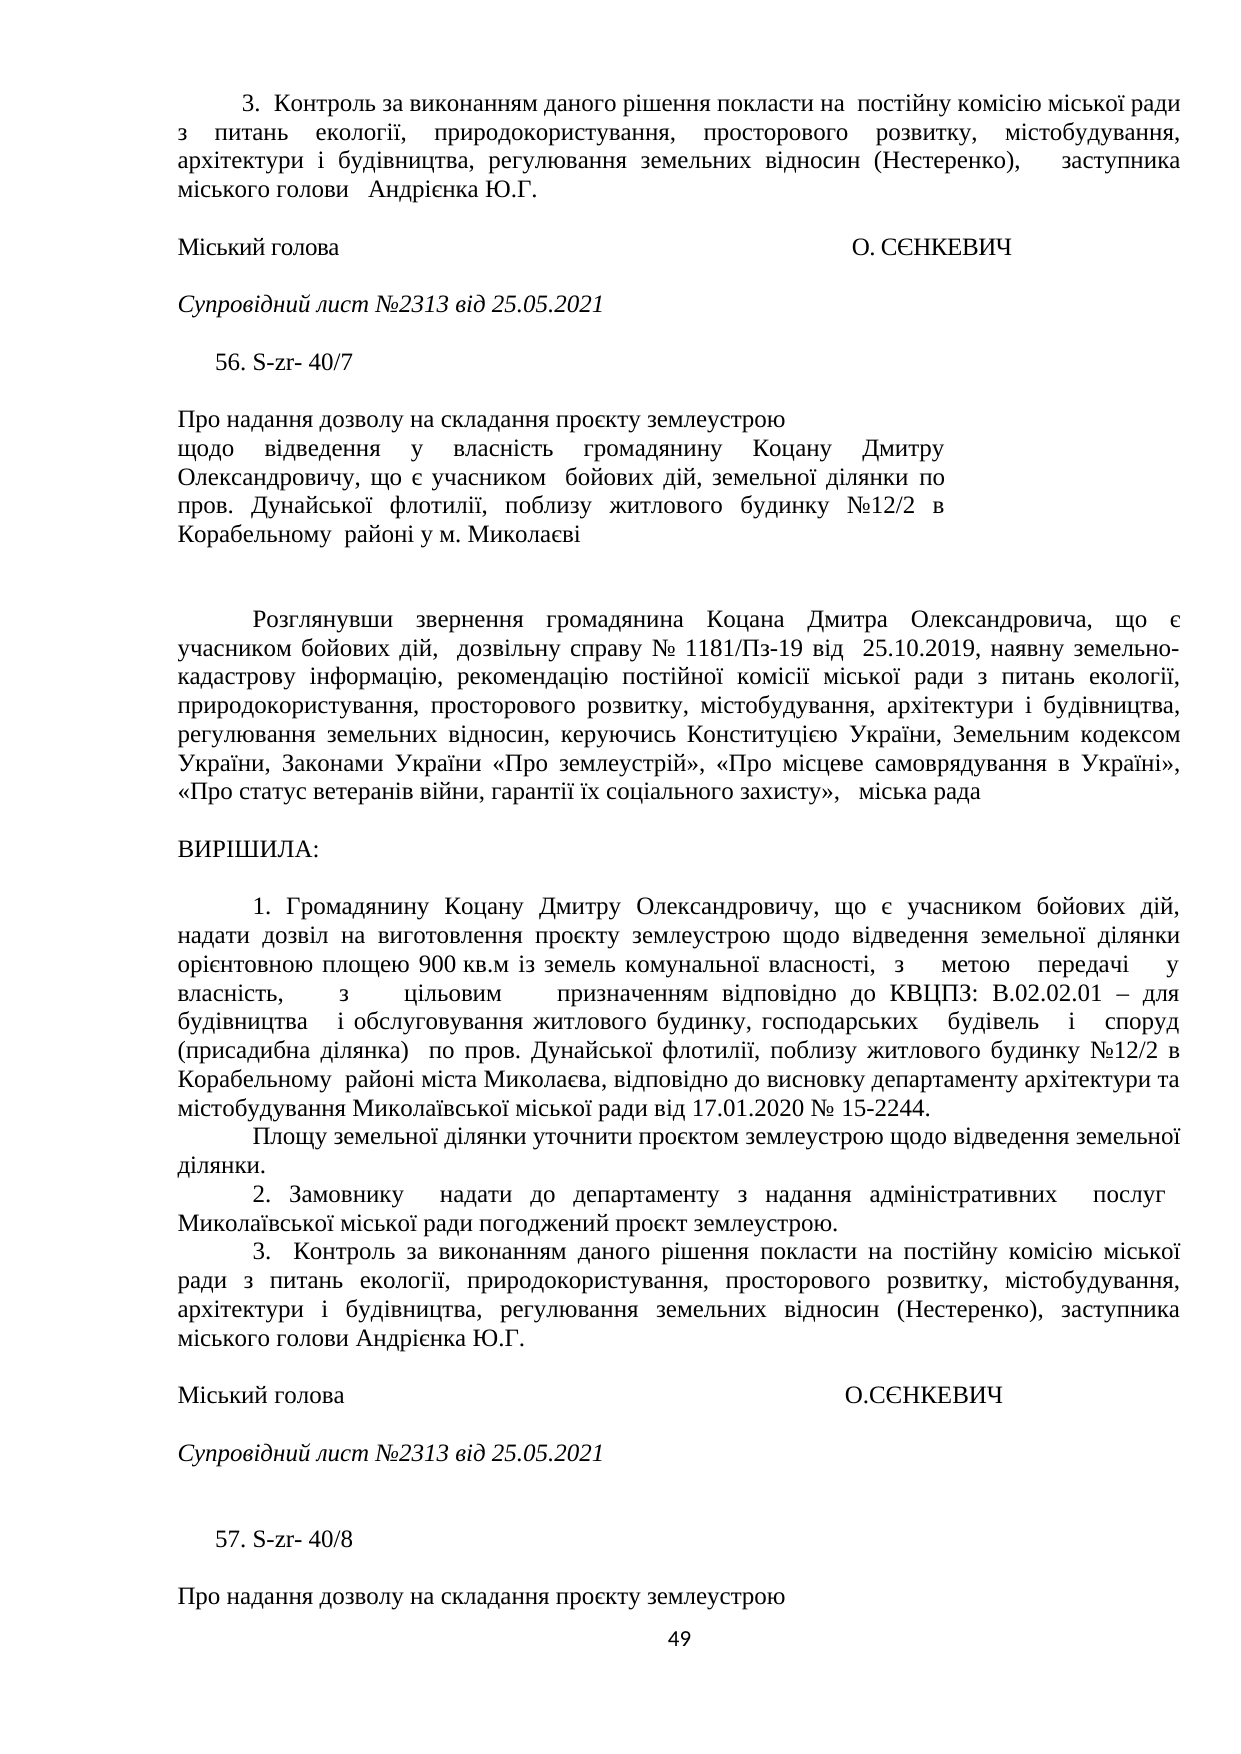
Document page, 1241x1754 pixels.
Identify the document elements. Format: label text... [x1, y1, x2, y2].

text Супровідний лист №2313 від 25.05.2021 [177, 1438, 1181, 1466]
text 3. Контроль за виконанням даного рішення покласти на постійну комісію міської ради з питань екології, природокористування, просторового розвитку, містобудування, архітектури і будівництва, регулювання земельних відносин (Нестеренко), заступника міського голови Андрієнка Ю.Г. [177, 88, 1181, 203]
text Розглянувши звернення громадянина Коцана Дмитра Олександровича, що є учасником бойових дій, дозвільну справу № 1181/Пз-19 від 25.10.2019, наявну земельно-кадастрову інформацію, рекомендацію постійної комісії міської ради з питань екології, природокористування, просторового розвитку, містобудування, архітектури і будівництва, регулювання земельних відносин, керуючись Конституцією України, Земельним кодексом України, Законами України «Про землеустрій», «Про місцеве самоврядування в Україні», «Про статус ветеранів війни, гарантії їх соціального захисту», міська рада [177, 604, 1181, 805]
text Міський голова О.СЄНКЕВИЧ [177, 1380, 1181, 1409]
text 2. Замовнику надати до департаменту з надання адміністративних послуг Миколаївської міської ради погоджений проєкт землеустрою. [177, 1179, 1167, 1236]
text Супровідний лист №2313 від 25.05.2021 [177, 289, 1181, 318]
list S-zr- 40/8 [215, 1524, 1181, 1553]
text ВИРІШИЛА: [177, 834, 1181, 863]
text 3. Контроль за виконанням даного рішення покласти на постійну комісію міської ради з питань екології, природокористування, просторового розвитку, містобудування, архітектури і будівництва, регулювання земельних відносин (Нестеренко), заступника міського голови Андрієнка Ю.Г. [177, 1236, 1181, 1351]
text Про надання дозволу на складання проєкту землеустрою [177, 404, 945, 433]
text 1. Громадянину Коцану Дмитру Олександровичу, що є учасником бойових дій, надати дозвіл на виготовлення проєкту землеустрою щодо відведення земельної ділянки орієнтовною площею 900 кв.м із земель комунальної власності, з метою передачі у власність, з цільовим призначенням відповідно до КВЦПЗ: В.02.02.01 – для будівництва і обслуговування житлового будинку, господарських будівель і споруд (присадибна ділянка) по пров. Дунайської флотилії, поблизу житлового будинку №12/2 в Корабельному районі міста Миколаєва, відповідно до висновку департаменту архітектури та містобудування Миколаївської міської ради від 17.01.2020 № 15-2244. [177, 891, 1181, 1121]
text Площу земельної ділянки уточнити проєктом землеустрою щодо відведення земельної ділянки. [177, 1121, 1181, 1179]
text Міський голова О. СЄНКЕВИЧ [177, 232, 1181, 260]
text щодо відведення у власність громадянину Коцану Дмитру Олександровичу, що є учасником бойових дій, земельної ділянки по пров. Дунайської флотилії, поблизу житлового будинку №12/2 в Корабельному районі у м. Миколаєві [177, 433, 945, 548]
text Про надання дозволу на складання проєкту землеустрою [177, 1581, 945, 1610]
list S-zr- 40/7 [215, 347, 1181, 375]
